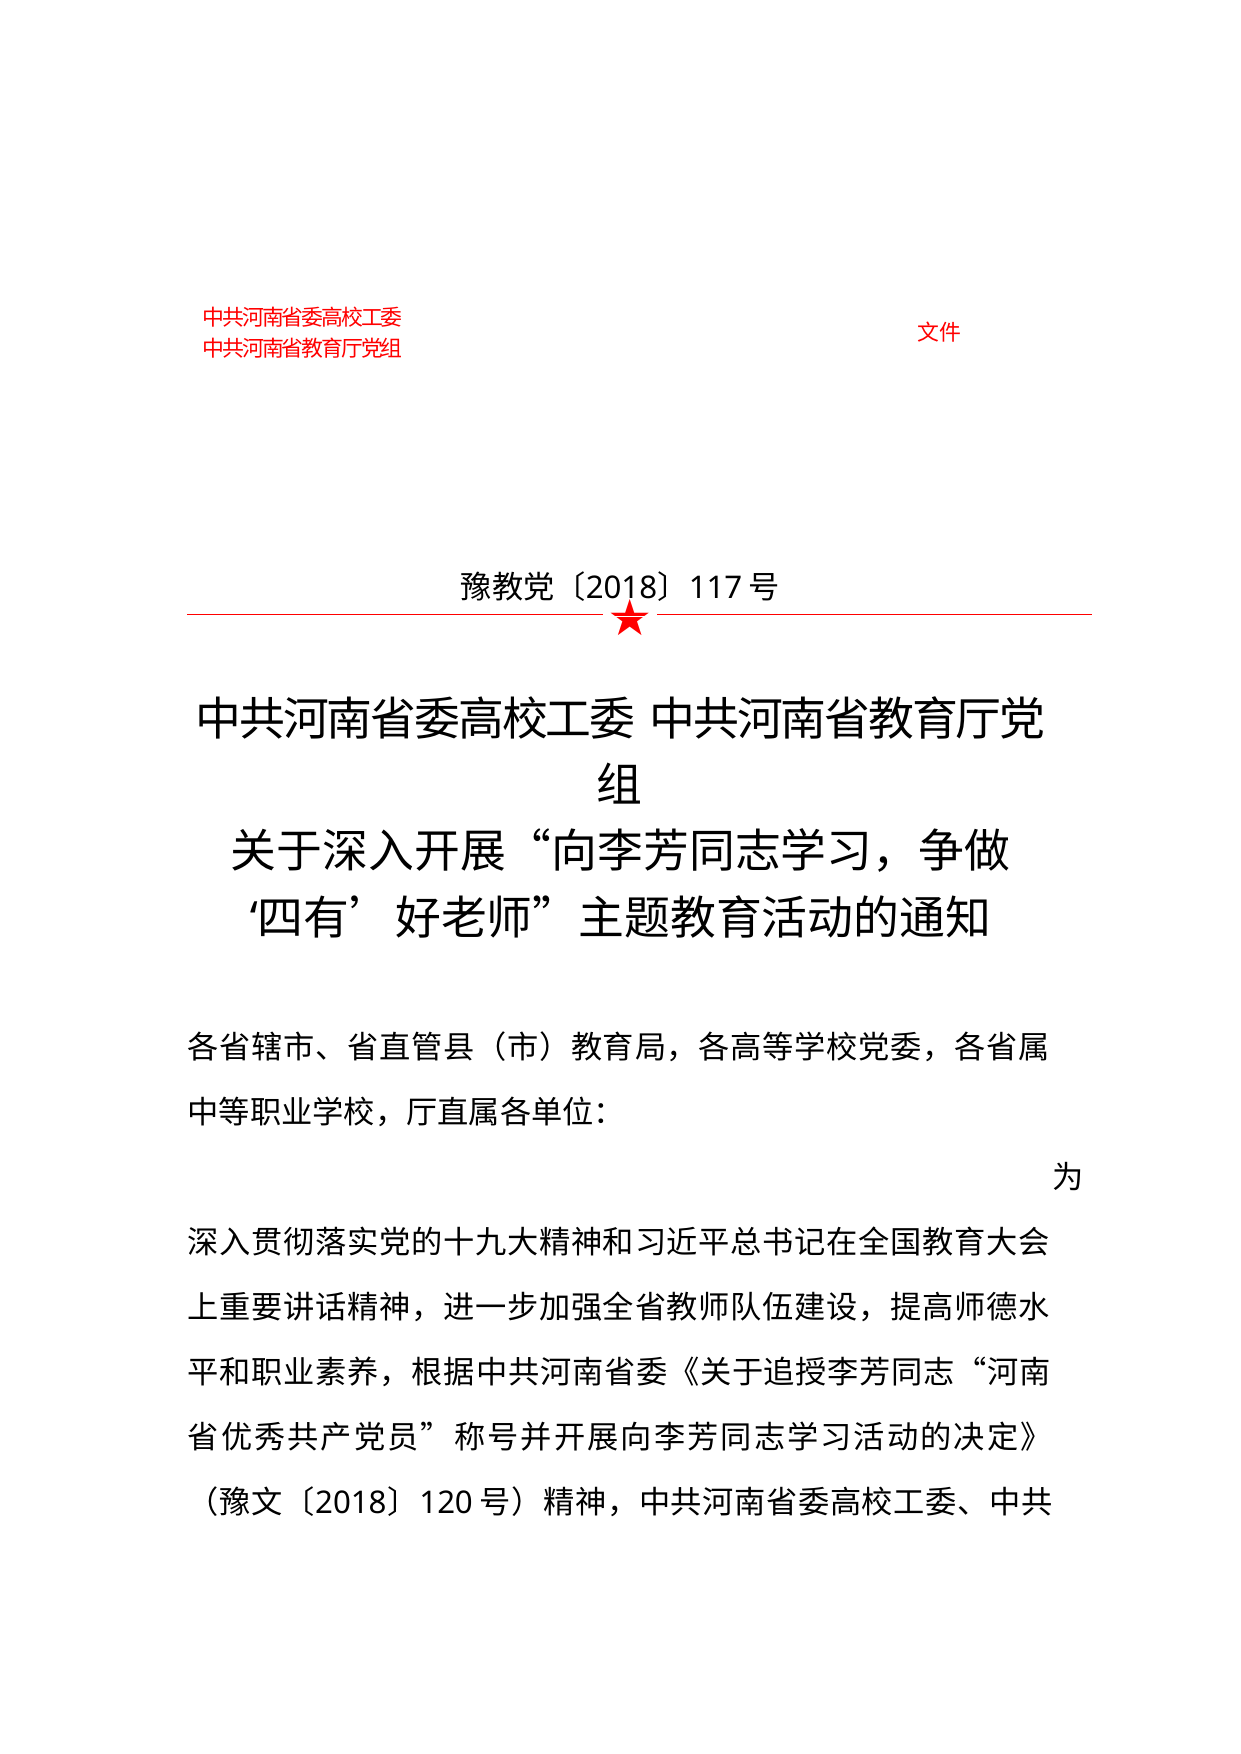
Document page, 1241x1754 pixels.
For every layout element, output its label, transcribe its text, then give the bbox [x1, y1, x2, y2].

text 各省辖市、省直管县（市）教育局，各高等学校党委，各省属中等职业学校，厅直属各单位： [187, 1013, 1053, 1143]
text 关于深入开展“向李芳同志学习，争做 [187, 815, 1053, 881]
text 中共河南省委高校工委 中共河南省教育厅党组 [187, 682, 1053, 815]
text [187, 1143, 1053, 1533]
text 豫教党〔2018〕117号 [187, 552, 1053, 616]
text ‘四有’好老师”主题教育活动的通知 [187, 881, 1053, 948]
